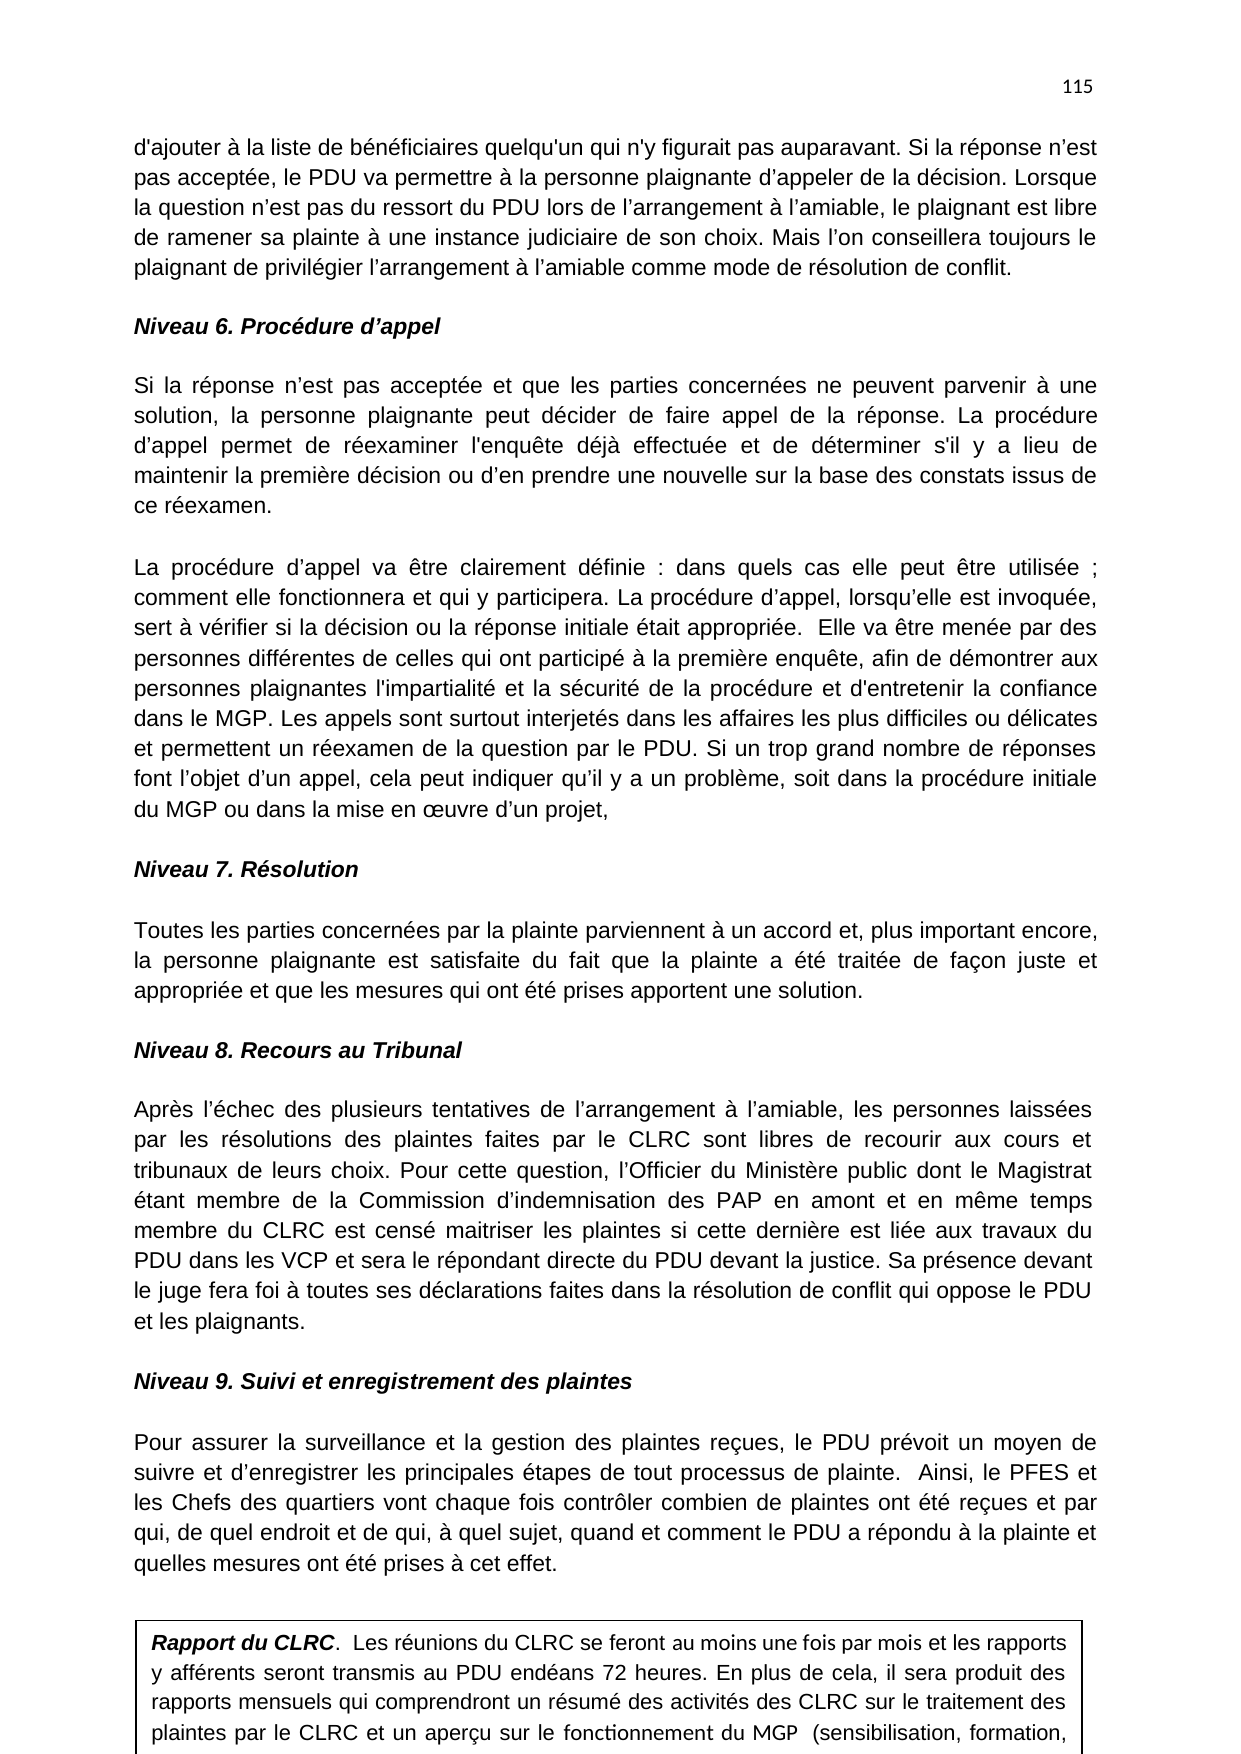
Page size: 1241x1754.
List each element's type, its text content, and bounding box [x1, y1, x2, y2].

text Niveau 8. Recours au Tribunal [133, 1037, 1093, 1064]
text Pour assurer la surveillance et la gestion des plaintes reçues, le PDU prévoit un moyen de suivre et d’enregistrer les principales étapes de tout processus de plainte. Ainsi, le PFES et les Chefs des quartiers vont chaque fois contrôler combien de plaintes ont été reçues et par qui, de quel endroit et de qui, à quel sujet, quand et comment le PDU a répondu à la plainte et quelles mesures ont été prises à cet effet. [133, 1429, 1098, 1576]
text Niveau 6. Procédure d’appel [133, 313, 1093, 339]
text Si la réponse n’est pas acceptée et que les parties concernées ne peuvent parvenir à une solution, la personne plaignante peut décider de faire appel de la réponse. La procédure d’appel permet de réexaminer l'enquête déjà effectuée et de déterminer s'il y a lieu de maintenir la première décision ou d’en prendre une nouvelle sur la base des constats issus de ce réexamen. [133, 372, 1098, 519]
text Après l’échec des plusieurs tentatives de l’arrangement à l’amiable, les personnes laissées par les résolutions des plaintes faites par le CLRC sont libres de recourir aux cours et tribunaux de leurs choix. Pour cette question, l’Officier du Ministère public dont le Magistrat étant membre de la Commission d’indemnisation des PAP en amont et en même temps membre du CLRC est censé maitriser les plaintes si cette dernière est liée aux travaux du PDU dans les VCP et sera le répondant directe du PDU devant la justice. Sa présence devant le juge fera foi à toutes ses déclarations faites dans la résolution de conflit qui oppose le PDU et les plaignants. [133, 1096, 1093, 1334]
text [133, 133, 1098, 281]
text Toutes les parties concernées par la plainte parviennent à un accord et, plus important encore, la personne plaignante est satisfaite du fait que la plainte a été traitée de façon juste et appropriée et que les mesures qui ont été prises apportent une solution. [133, 917, 1098, 1003]
text Niveau 7. Résolution [133, 856, 1093, 882]
text Niveau 9. Suivi et enregistrement des plaintes [133, 1368, 1093, 1394]
text La procédure d’appel va être clairement définie : dans quels cas elle peut être utilisée ; comment elle fonctionnera et qui y participera. La procédure d’appel, lorsqu’elle est invoquée, sert à vérifier si la décision ou la réponse initiale était appropriée. Elle va être menée par des personnes différentes de celles qui ont participé à la première enquête, afin de démontrer aux personnes plaignantes l'impartialité et la sécurité de la procédure et d'entretenir la confiance dans le MGP. Les appels sont surtout interjetés dans les affaires les plus difficiles ou délicates et permettent un réexamen de la question par le PDU. Si un trop grand nombre de réponses font l’objet d’un appel, cela peut indiquer qu’il y a un problème, soit dans la procédure initiale du MGP ou dans la mise en œuvre d’un projet, [133, 554, 1098, 822]
